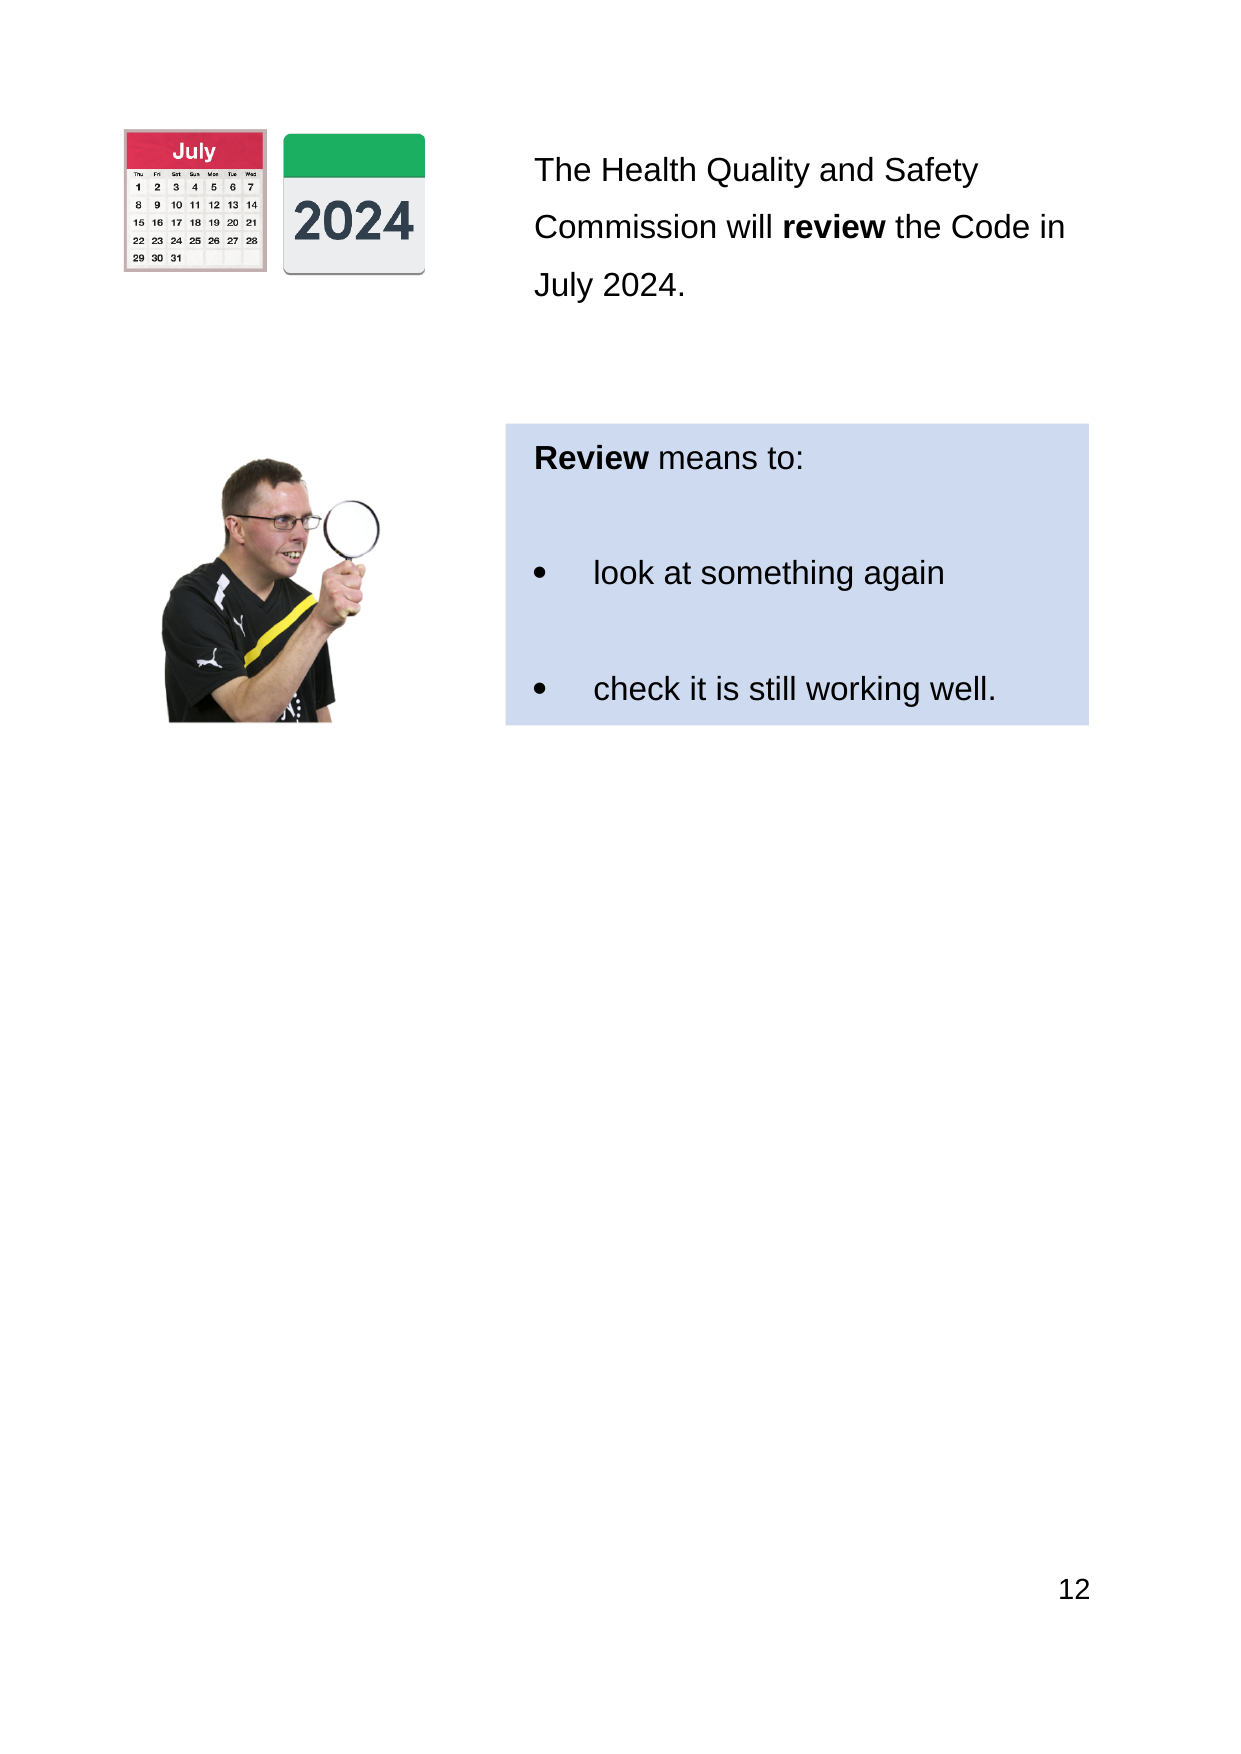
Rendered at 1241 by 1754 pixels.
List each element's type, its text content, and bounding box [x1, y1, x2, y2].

picture [118, 125, 271, 277]
text The Health Quality and Safety Commission will review the Code in July 2024. [534, 150, 1090, 304]
picture [139, 455, 410, 726]
list check it is still working well. [534, 668, 1090, 707]
text Review means to: [534, 438, 1090, 534]
picture [281, 131, 427, 277]
list look at something again [534, 553, 1090, 649]
